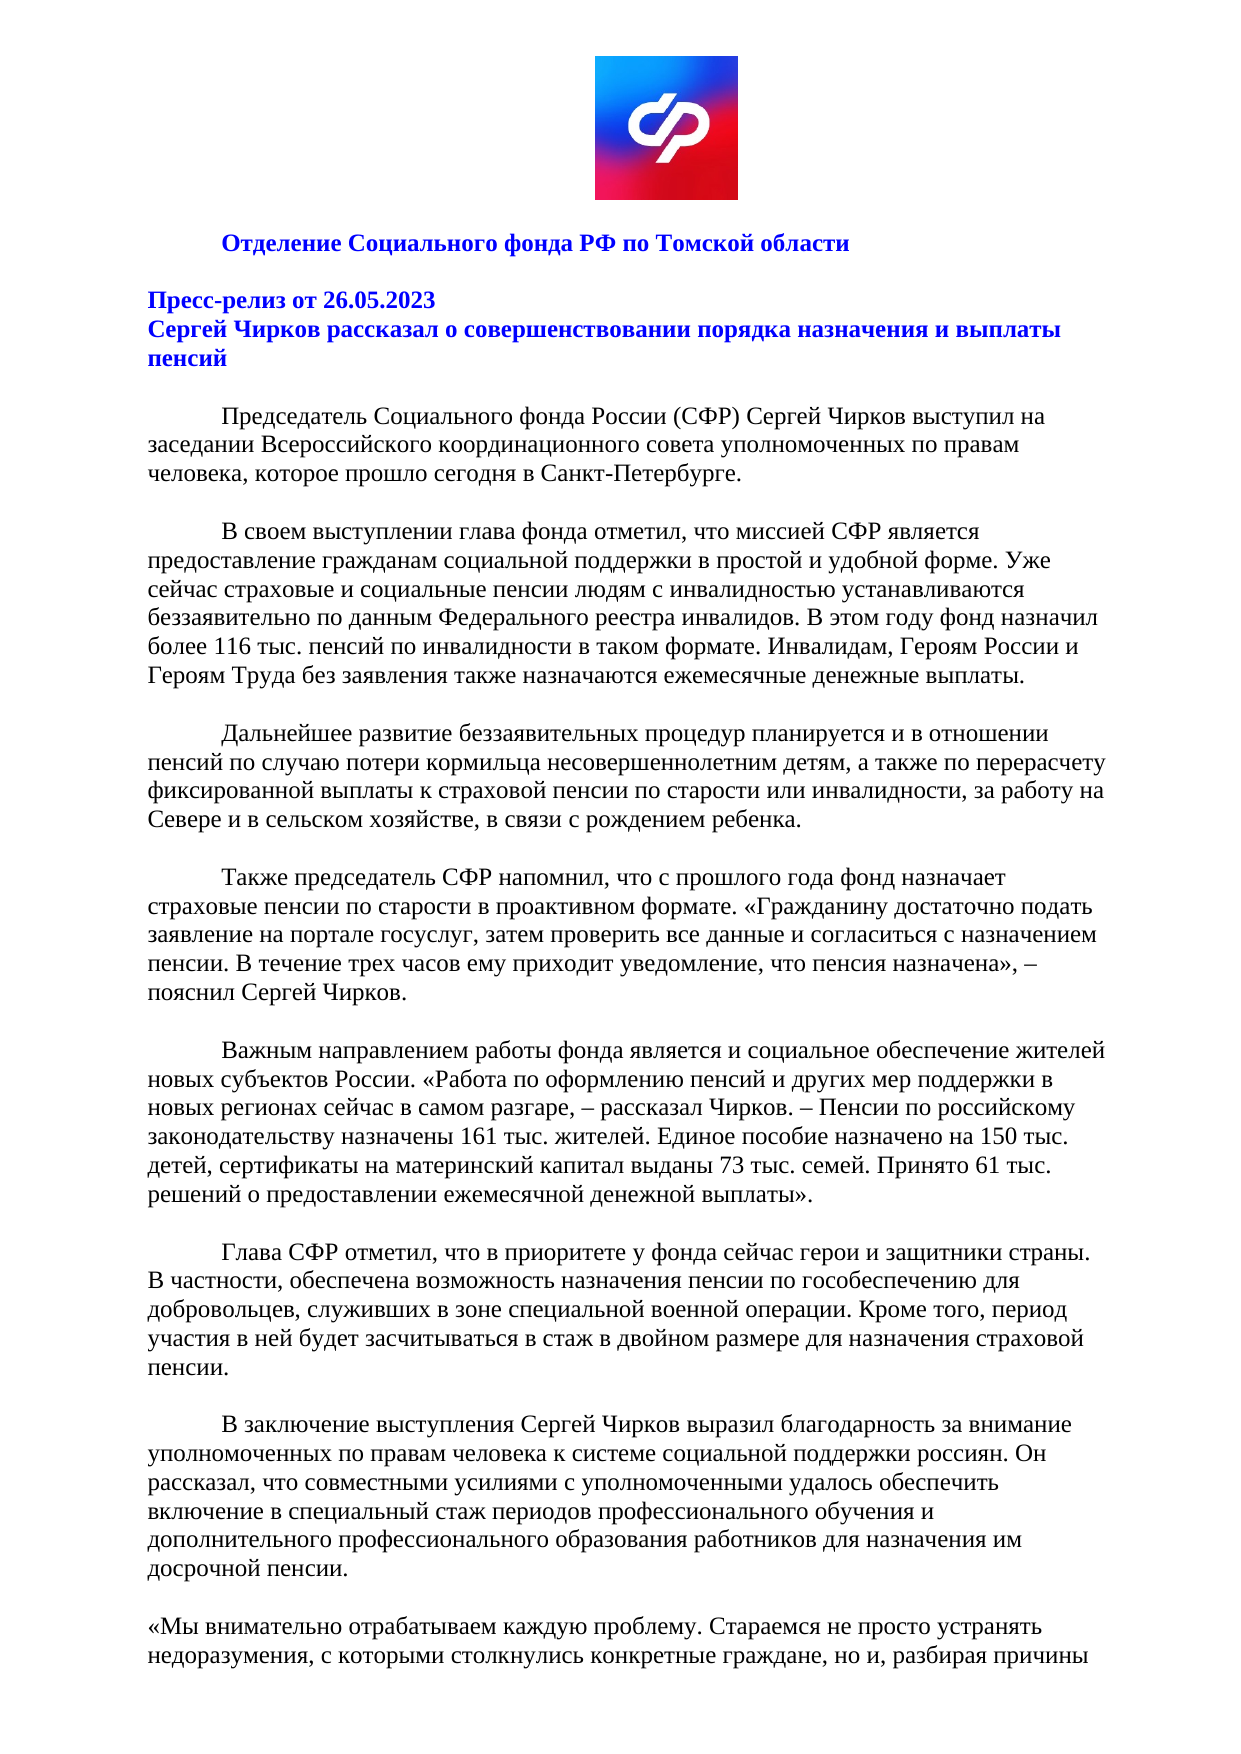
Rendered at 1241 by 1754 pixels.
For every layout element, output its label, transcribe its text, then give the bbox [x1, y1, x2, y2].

text Пресс-релиз от 26.05.2023 [147, 285, 1112, 314]
text Дальнейшее развитие беззаявительных процедур планируется и в отношении пенсий по случаю потери кормильца несовершеннолетним детям, а также по перерасчету фиксированной выплаты к страховой пенсии по старости или инвалидности, за работу на Севере и в сельском хозяйстве, в связи с рождением ребенка. [147, 718, 1112, 833]
text В заключение выступления Сергей Чирков выразил благодарность за внимание уполномоченных по правам человека к системе социальной поддержки россиян. Он рассказал, что совместными усилиями с уполномоченными удалось обеспечить включение в специальный стаж периодов профессионального обучения и дополнительного профессионального образования работников для назначения им досрочной пенсии. [147, 1409, 1112, 1582]
text Сергей Чирков рассказал о совершенствовании порядка назначения и выплаты пенсий [147, 314, 1112, 372]
text Также председатель СФР напомнил, что с прошлого года фонд назначает страховые пенсии по старости в проактивном формате. «Гражданину достаточно подать заявление на портале госуслуг, затем проверить все данные и согласиться с назначением пенсии. В течение трех часов ему приходит уведомление, что пенсия назначена», – пояснил Сергей Чирков. [147, 862, 1112, 1006]
picture [595, 56, 738, 200]
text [147, 1611, 1112, 1669]
text Отделение Социального фонда РФ по Томской области [147, 228, 1112, 257]
text Важным направлением работы фонда является и социальное обеспечение жителей новых субъектов России. «Работа по оформлению пенсий и других мер поддержки в новых регионах сейчас в самом разгаре, – рассказал Чирков. – Пенсии по российскому законодательству назначены 161 тыс. жителей. Единое пособие назначено на 150 тыс. детей, сертификаты на материнский капитал выданы 73 тыс. семей. Принято 61 тыс. решений о предоставлении ежемесячной денежной выплаты». [147, 1035, 1112, 1207]
text Председатель Социального фонда России (СФР) Сергей Чирков выступил на заседании Всероссийского координационного совета уполномоченных по правам человека, которое прошло сегодня в Санкт-Петербурге. [147, 401, 1112, 487]
text В своем выступлении глава фонда отметил, что миссией СФР является предоставление гражданам социальной поддержки в простой и удобной форме. Уже сейчас страховые и социальные пенсии людям с инвалидностью устанавливаются беззаявительно по данным Федерального реестра инвалидов. В этом году фонд назначил более 116 тыс. пенсий по инвалидности в таком формате. Инвалидам, Героям России и Героям Труда без заявления также назначаются ежемесячные денежные выплаты. [147, 516, 1112, 689]
text Глава СФР отметил, что в приоритете у фонда сейчас герои и защитники страны. В частности, обеспечена возможность назначения пенсии по гособеспечению для добровольцев, служивших в зоне специальной военной операции. Кроме того, период участия в ней будет засчитываться в стаж в двойном размере для назначения страховой пенсии. [147, 1237, 1112, 1380]
